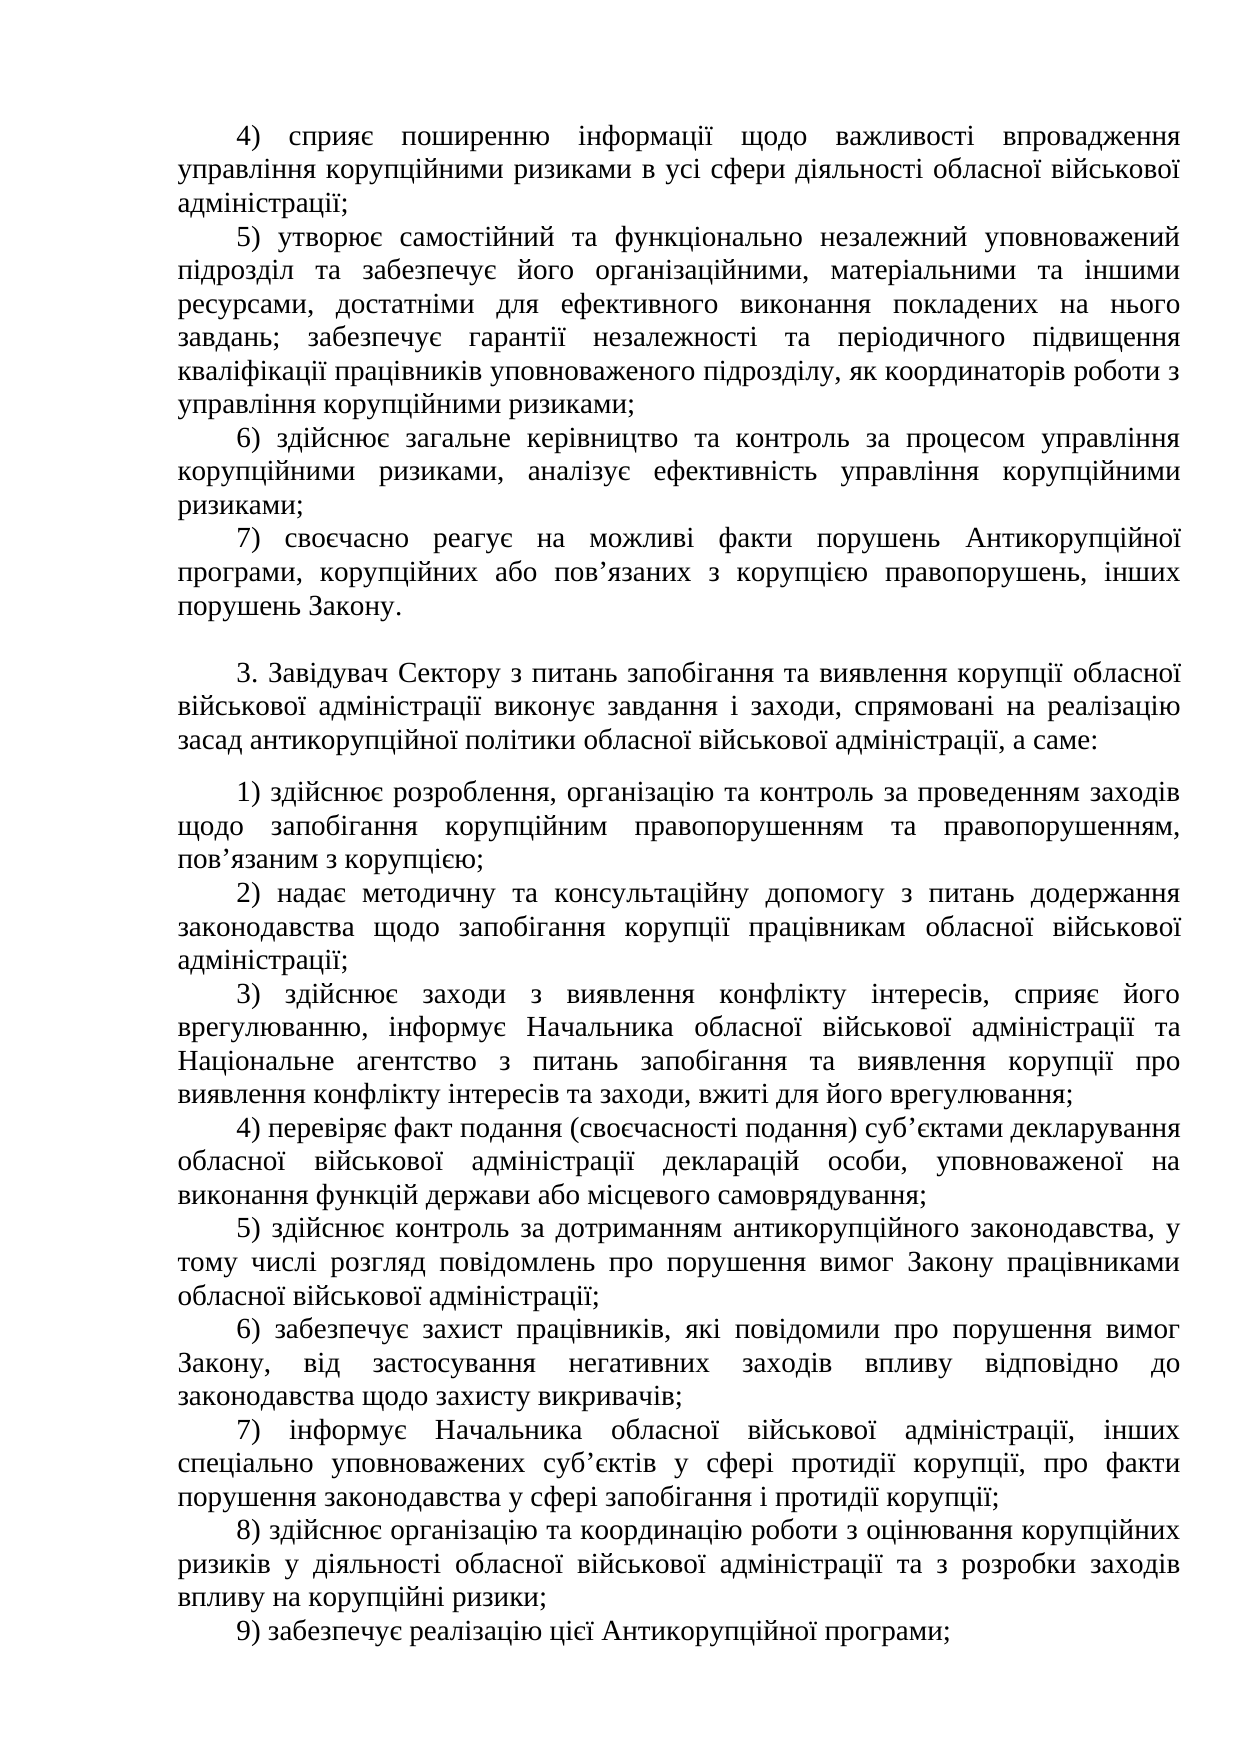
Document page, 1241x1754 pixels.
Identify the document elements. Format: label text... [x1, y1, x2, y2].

text 1) здійснює розроблення, організацію та контроль за проведенням заходів щодо запобігання корупційним правопорушенням та правопорушенням, пов’язаним з корупцією; [177, 774, 1181, 875]
text 8) здійснює організацію та координацію роботи з оцінювання корупційних ризиків у діяльності обласної військової адміністрації та з розробки заходів впливу на корупційні ризики; [177, 1512, 1181, 1613]
text 5) утворює самостійний та функціонально незалежний уповноважений підрозділ та забезпечує його організаційними, матеріальними та іншими ресурсами, достатніми для ефективного виконання покладених на нього завдань; забезпечує гарантії незалежності та періодичного підвищення кваліфікації працівників уповноваженого підрозділу, як координаторів роботи з управління корупційними ризиками; [177, 219, 1181, 420]
text 9) забезпечує реалізацію цієї Антикорупційної програми; [177, 1613, 1181, 1647]
text 4) сприяє поширенню інформації щодо важливості впровадження управління корупційними ризиками в усі сфери діяльності обласної військової адміністрації; [177, 118, 1181, 219]
text 4) перевіряє факт подання (своєчасності подання) суб’єктами декларування обласної військової адміністрації декларацій особи, уповноваженої на виконання функцій держави або місцевого самоврядування; [177, 1110, 1181, 1211]
text 3. Завідувач Сектору з питань запобігання та виявлення корупції обласної військової адміністрації виконує завдання і заходи, спрямовані на реалізацію засад антикорупційної політики обласної військової адміністрації, а саме: [177, 655, 1181, 755]
text 2) надає методичну та консультаційну допомогу з питань додержання законодавства щодо запобігання корупції працівникам обласної військової адміністрації; [177, 875, 1181, 976]
text 5) здійснює контроль за дотриманням антикорупційного законодавства, у тому числі розгляд повідомлень про порушення вимог Закону працівниками обласної військової адміністрації; [177, 1211, 1181, 1311]
text 6) здійснює загальне керівництво та контроль за процесом управління корупційними ризиками, аналізує ефективність управління корупційними ризиками; [177, 420, 1181, 521]
text 7) інформує Начальника обласної військової адміністрації, інших спеціально уповноважених суб’єктів у сфері протидії корупції, про факти порушення законодавства у сфері запобігання і протидії корупції; [177, 1412, 1181, 1512]
text 3) здійснює заходи з виявлення конфлікту інтересів, сприяє його врегулюванню, інформує Начальника обласної військової адміністрації та Національне агентство з питань запобігання та виявлення корупції про виявлення конфлікту інтересів та заходи, вжиті для його врегулювання; [177, 976, 1181, 1110]
text 7) своєчасно реагує на можливі факти порушень Aнтикорупційної програми, корупційних або пов’язаних з корупцією правопорушень, інших порушень Закону. [177, 521, 1181, 621]
text 6) забезпечує захист працівників, які повідомили про порушення вимог Закону, від застосування негативних заходів впливу відповідно до законодавства щодо захисту викривачів; [177, 1311, 1181, 1412]
